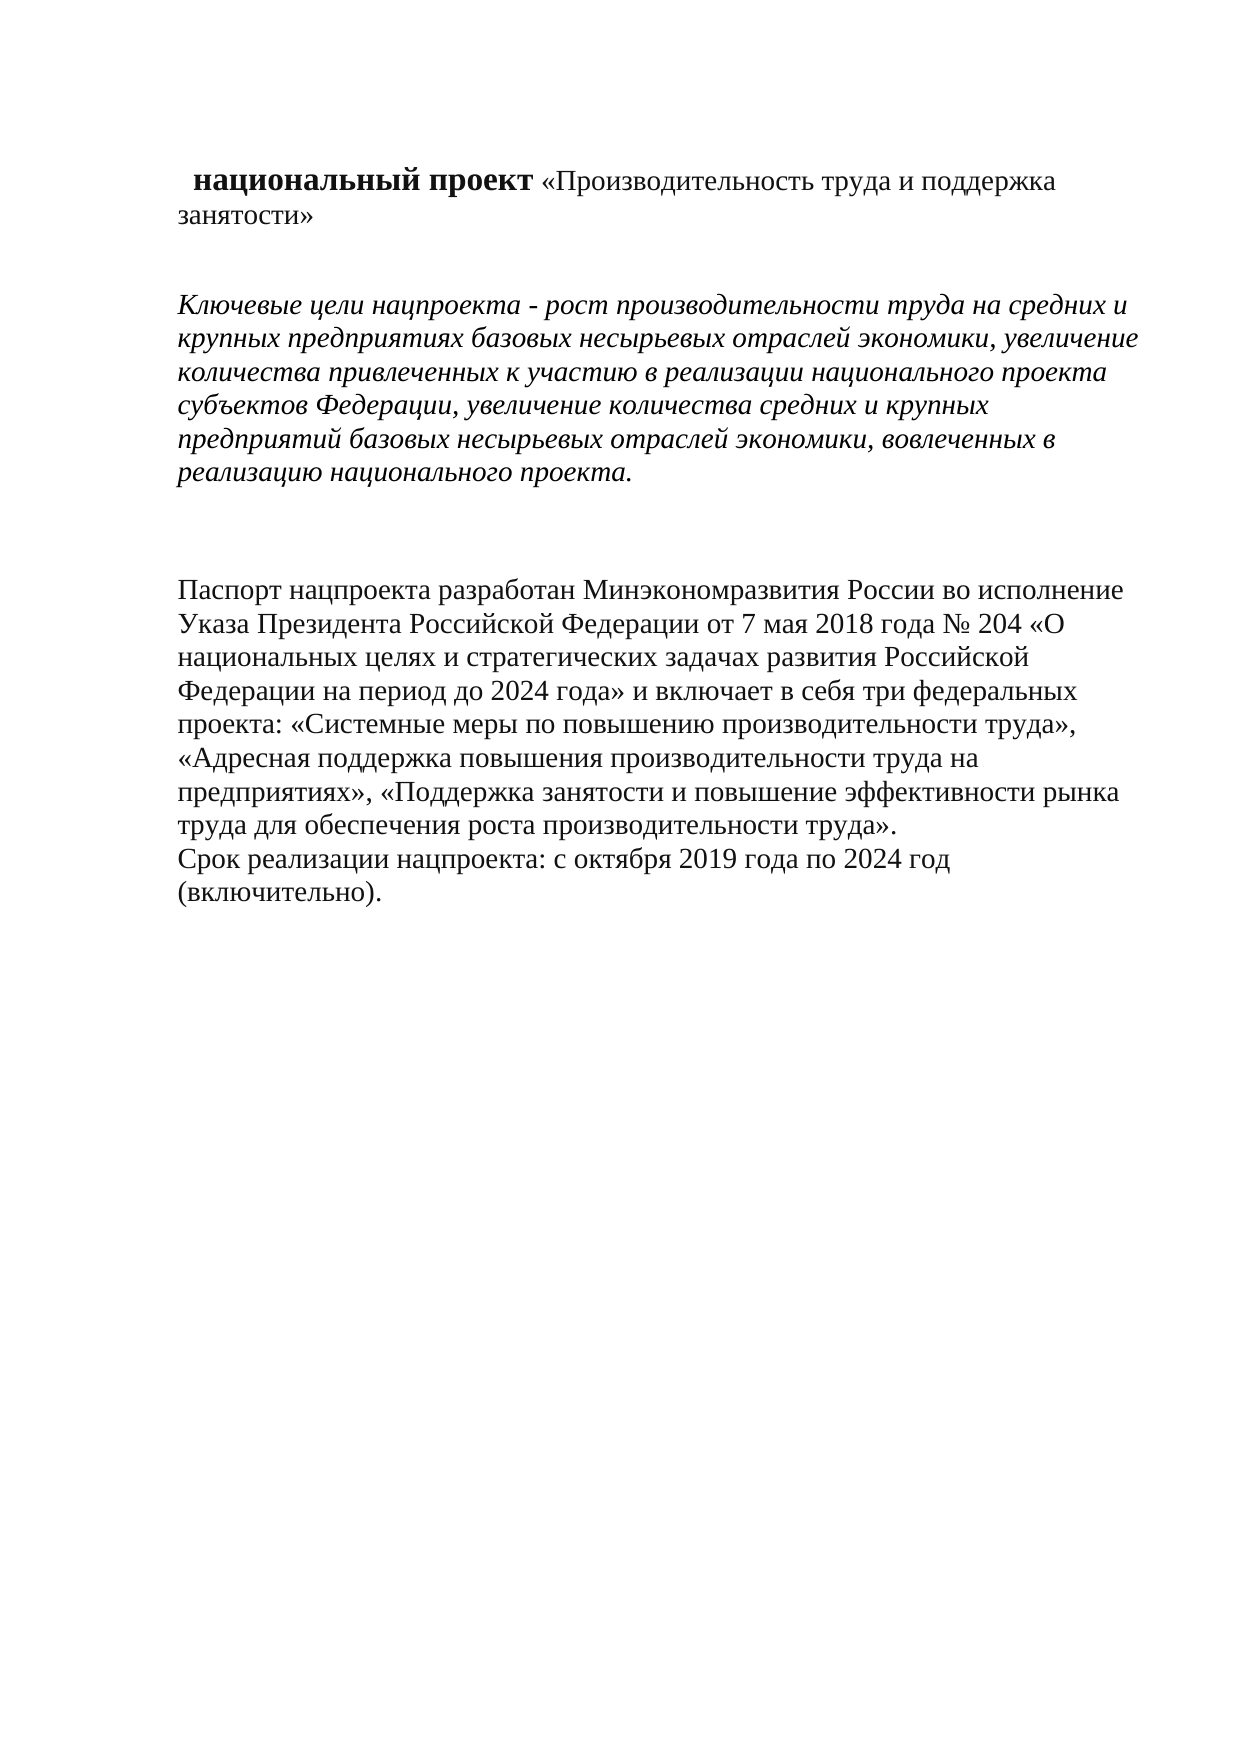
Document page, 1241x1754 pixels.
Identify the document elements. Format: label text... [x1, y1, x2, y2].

text Ключевые цели нацпроекта - рост производительности труда на средних и крупных предприятиях базовых несырьевых отраслей экономики, увеличение количества привлеченных к участию в реализации национального проекта субъектов Федерации, увеличение количества средних и крупных предприятий базовых несырьевых отраслей экономики, вовлеченных в реализацию национального проекта. [177, 287, 1152, 488]
text Срок реализации нацпроекта: с октября 2019 года по 2024 год (включительно). [177, 841, 1152, 908]
text национальный проект «Производительность труда и поддержка занятости» [177, 159, 1152, 231]
text Паспорт нацпроекта разработан Минэкономразвития России во исполнение Указа Президента Российской Федерации от 7 мая 2018 года № 204 «О национальных целях и стратегических задачах развития Российской Федерации на период до 2024 года» и включает в себя три федеральных проекта: «Системные меры по повышению производительности труда», «Адресная поддержка повышения производительности труда на предприятиях», «Поддержка занятости и повышение эффективности рынка труда для обеспечения роста производительности труда». [177, 572, 1152, 841]
